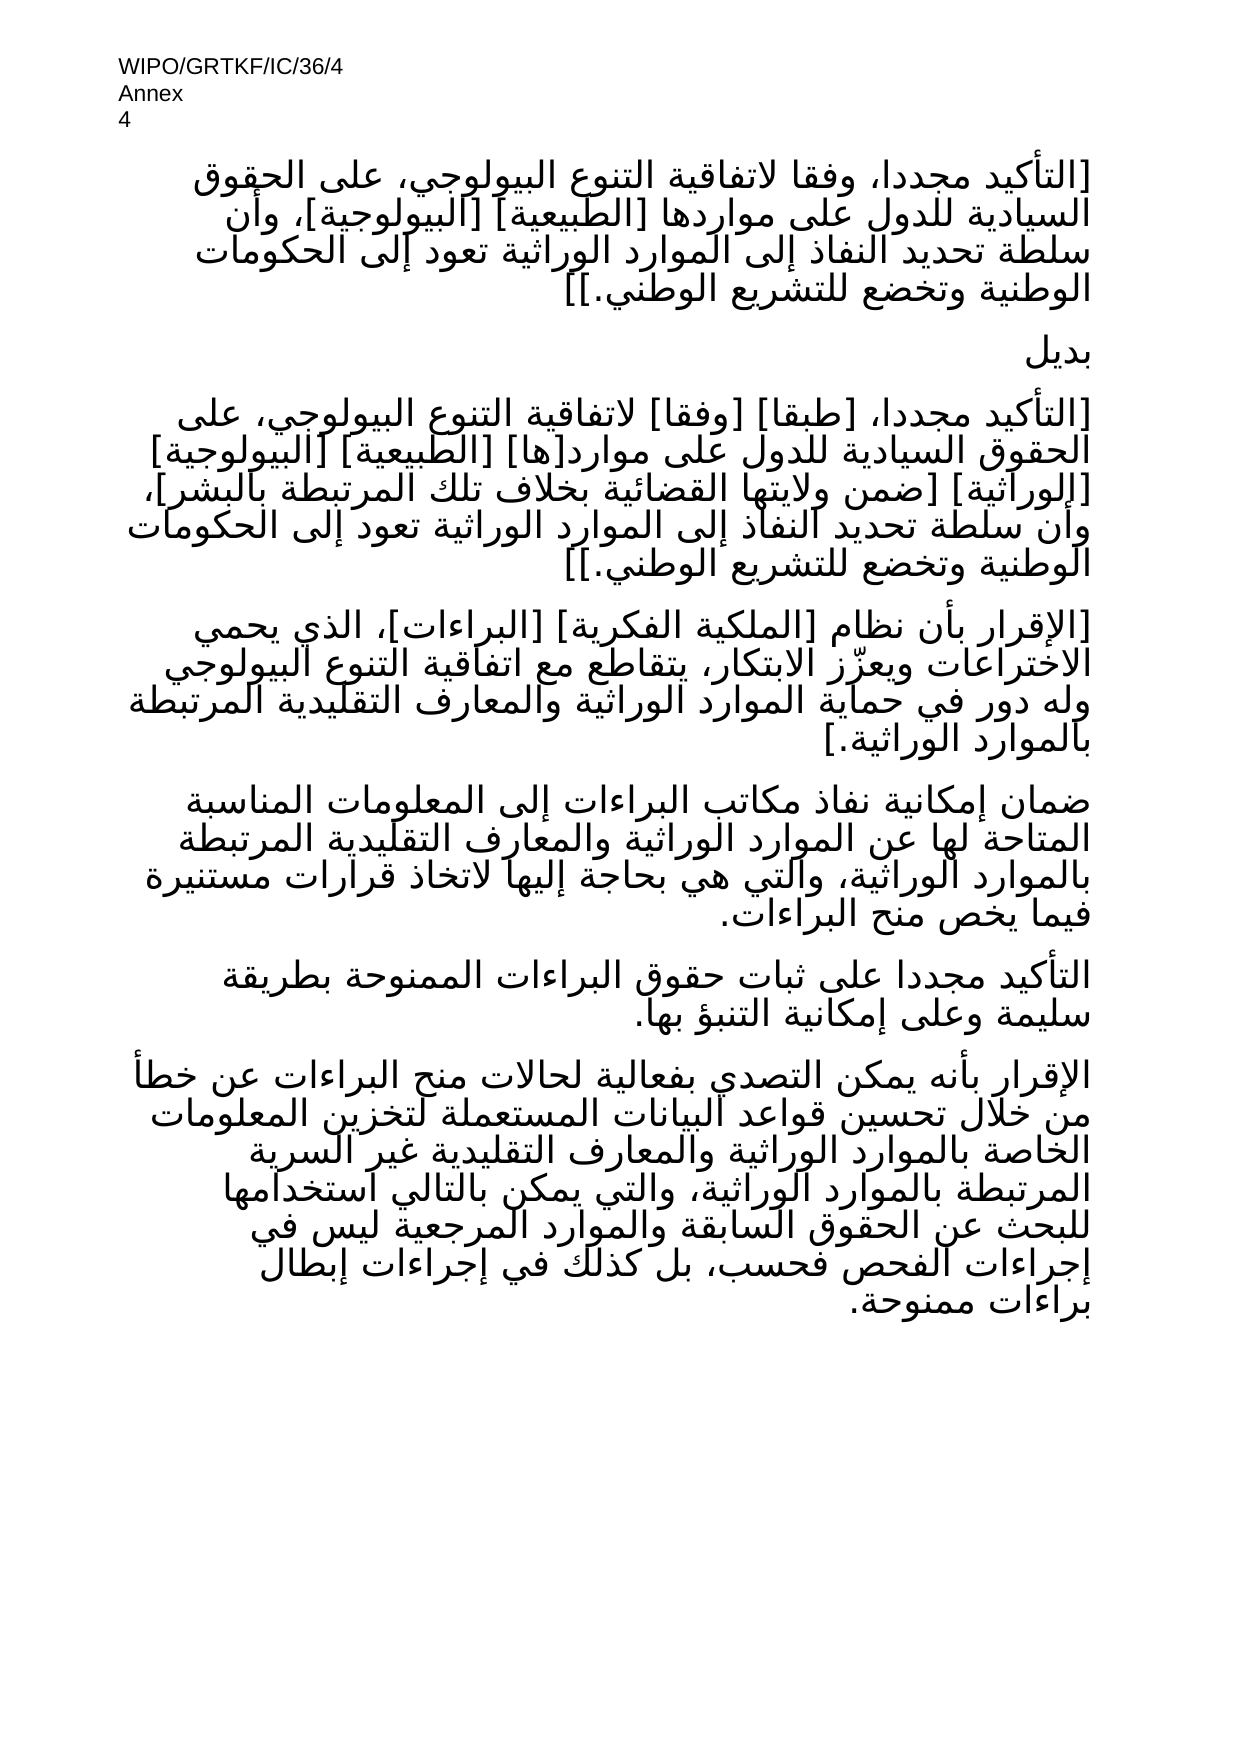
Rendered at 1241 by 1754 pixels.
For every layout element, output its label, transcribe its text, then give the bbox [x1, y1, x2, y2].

text ضمان إمكانية نفاذ مكاتب البراءات إلى المعلومات المناسبة المتاحة لها عن الموارد الوراثية والمعارف التقليدية المرتبطة بالموارد الوراثية، والتي هي بحاجة إليها لاتخاذ قرارات مستنيرة فيما يخص منح البراءات. [118, 783, 1092, 933]
text بديل [118, 333, 1092, 371]
text التأكيد مجددا على ثبات حقوق البراءات الممنوحة بطريقة سليمة وعلى إمكانية التنبؤ بها. [118, 958, 1092, 1033]
text الإقرار بأنه يمكن التصدي بفعالية لحالات منح البراءات عن خطأ من خلال تحسين قواعد البيانات المستعملة لتخزين المعلومات الخاصة بالموارد الوراثية والمعارف التقليدية غير السرية المرتبطة بالموارد الوراثية، والتي يمكن بالتالي استخدامها للبحث عن الحقوق السابقة والموارد المرجعية ليس في إجراءات الفحص فحسب، بل كذلك في إجراءات إبطال براءات ممنوحة. [118, 1058, 1092, 1321]
text [الإقرار بأن نظام [الملكية الفكرية] [البراءات]، الذي يحمي الاختراعات ويعزّز الابتكار، يتقاطع مع اتفاقية التنوع البيولوجي وله دور في حماية الموارد الوراثية والمعارف التقليدية المرتبطة بالموارد الوراثية.] [118, 608, 1092, 758]
text [التأكيد مجددا، وفقا لاتفاقية التنوع البيولوجي، على الحقوق السيادية للدول على مواردها [الطبيعية] [البيولوجية]، وأن سلطة تحديد النفاذ إلى الموارد الوراثية تعود إلى الحكومات الوطنية وتخضع للتشريع الوطني.]] [118, 158, 1092, 308]
text [التأكيد مجددا، [طبقا] [وفقا] لاتفاقية التنوع البيولوجي، على الحقوق السيادية للدول على موارد[ها] [الطبيعية] [البيولوجية] [الوراثية] [ضمن ولايتها القضائية بخلاف تلك المرتبطة بالبشر]، وأن سلطة تحديد النفاذ إلى الموارد الوراثية تعود إلى الحكومات الوطنية وتخضع للتشريع الوطني.]] [118, 396, 1092, 583]
